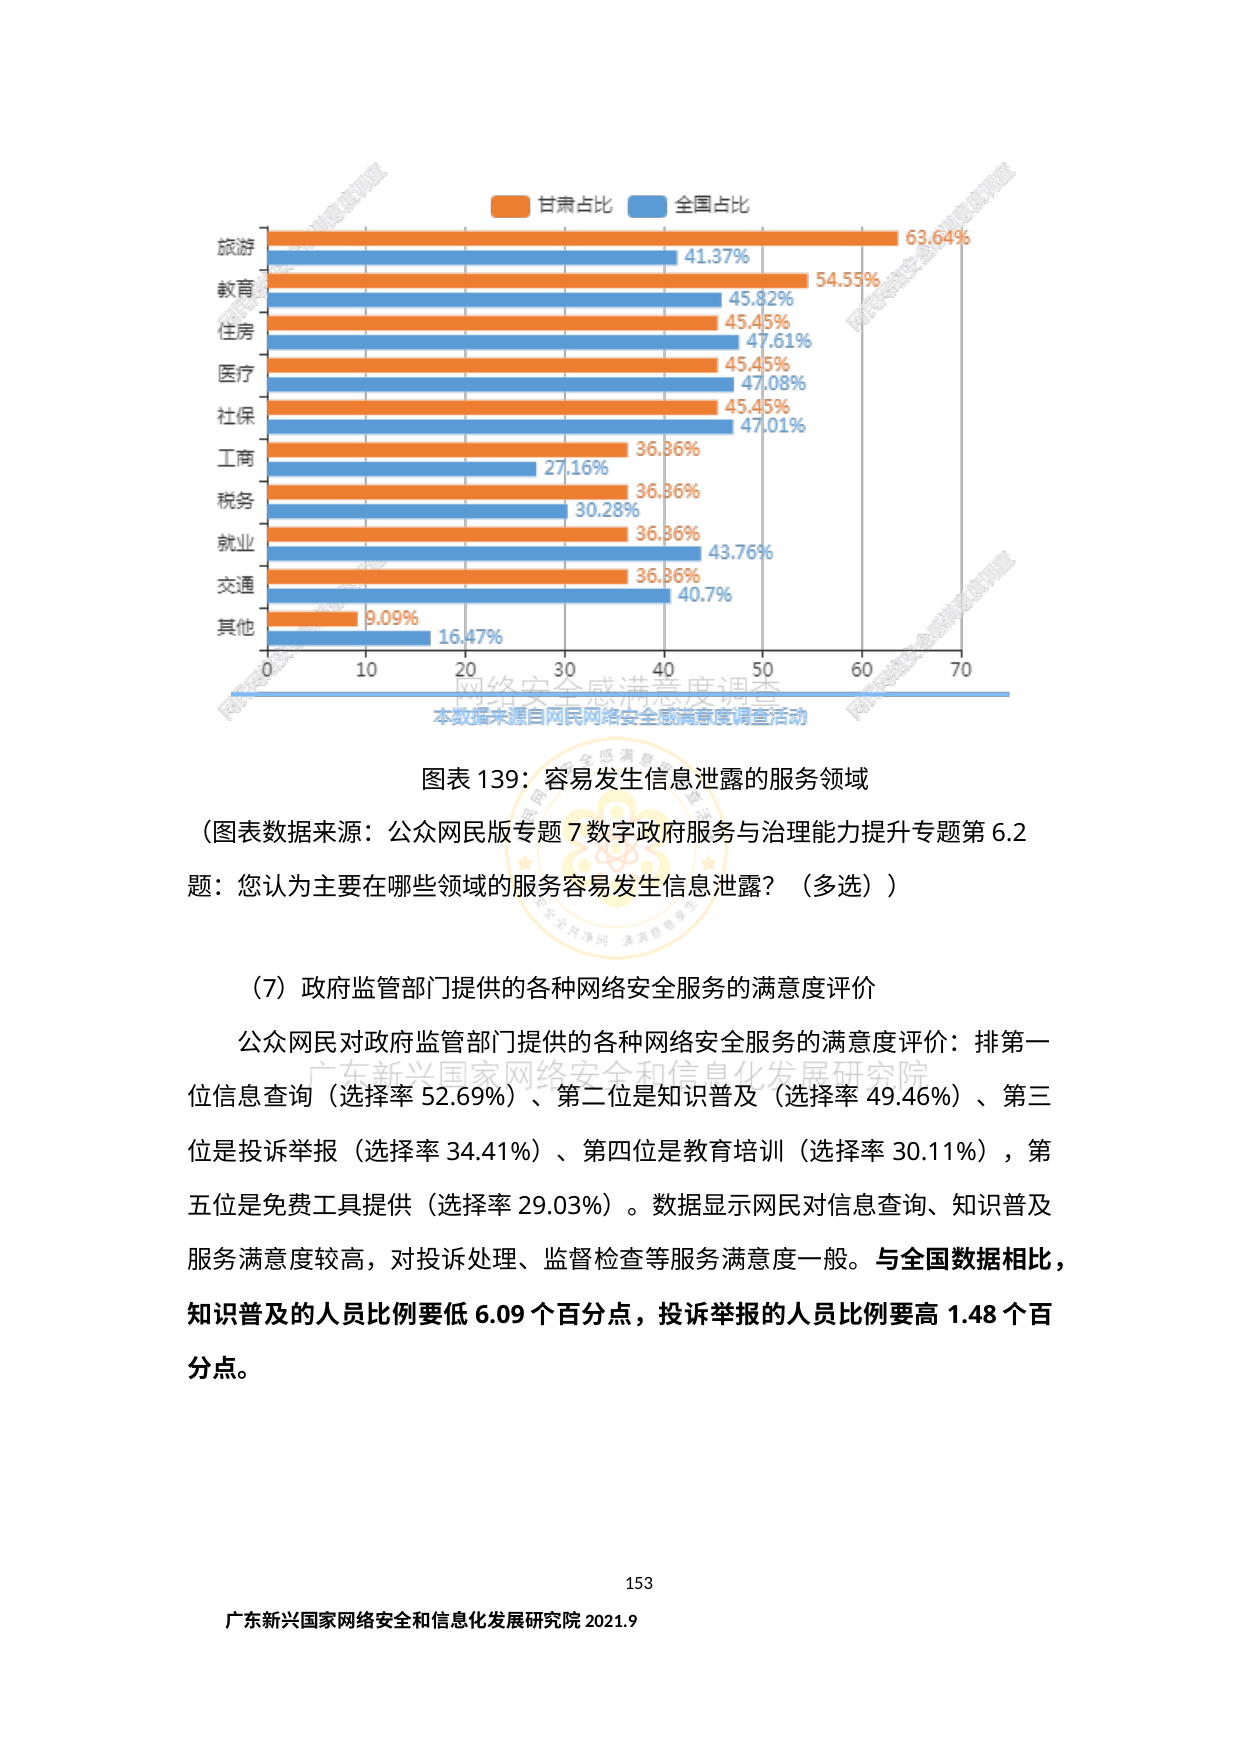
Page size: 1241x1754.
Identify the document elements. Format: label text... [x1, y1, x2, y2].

text （7）政府监管部门提供的各种网络安全服务的满意度评价 [187, 968, 1053, 1004]
text 公众网民对政府监管部门提供的各种网络安全服务的满意度评价：排第一位信息查询（选择率52.69%）、第二位是知识普及（选择率49.46%）、第三位是投诉举报（选择率34.41%）、第四位是教育培训（选择率30.11%），第五位是免费工具提供（选择率29.03%）。数据显示网民对信息查询、知识普及服务满意度较高，对投诉处理、监督检查等服务满意度一般。与全国数据相比，知识普及的人员比例要低6.09个百分点，投诉举报的人员比例要高1.48个百分点。 [187, 1022, 1053, 1385]
picture [202, 150, 1039, 744]
text （图表数据来源：公众网民版专题7数字政府服务与治理能力提升专题第6.2题：您认为主要在哪些领域的服务容易发生信息泄露？（多选）） [187, 812, 1053, 903]
text 图表139：容易发生信息泄露的服务领域 [187, 759, 1053, 795]
